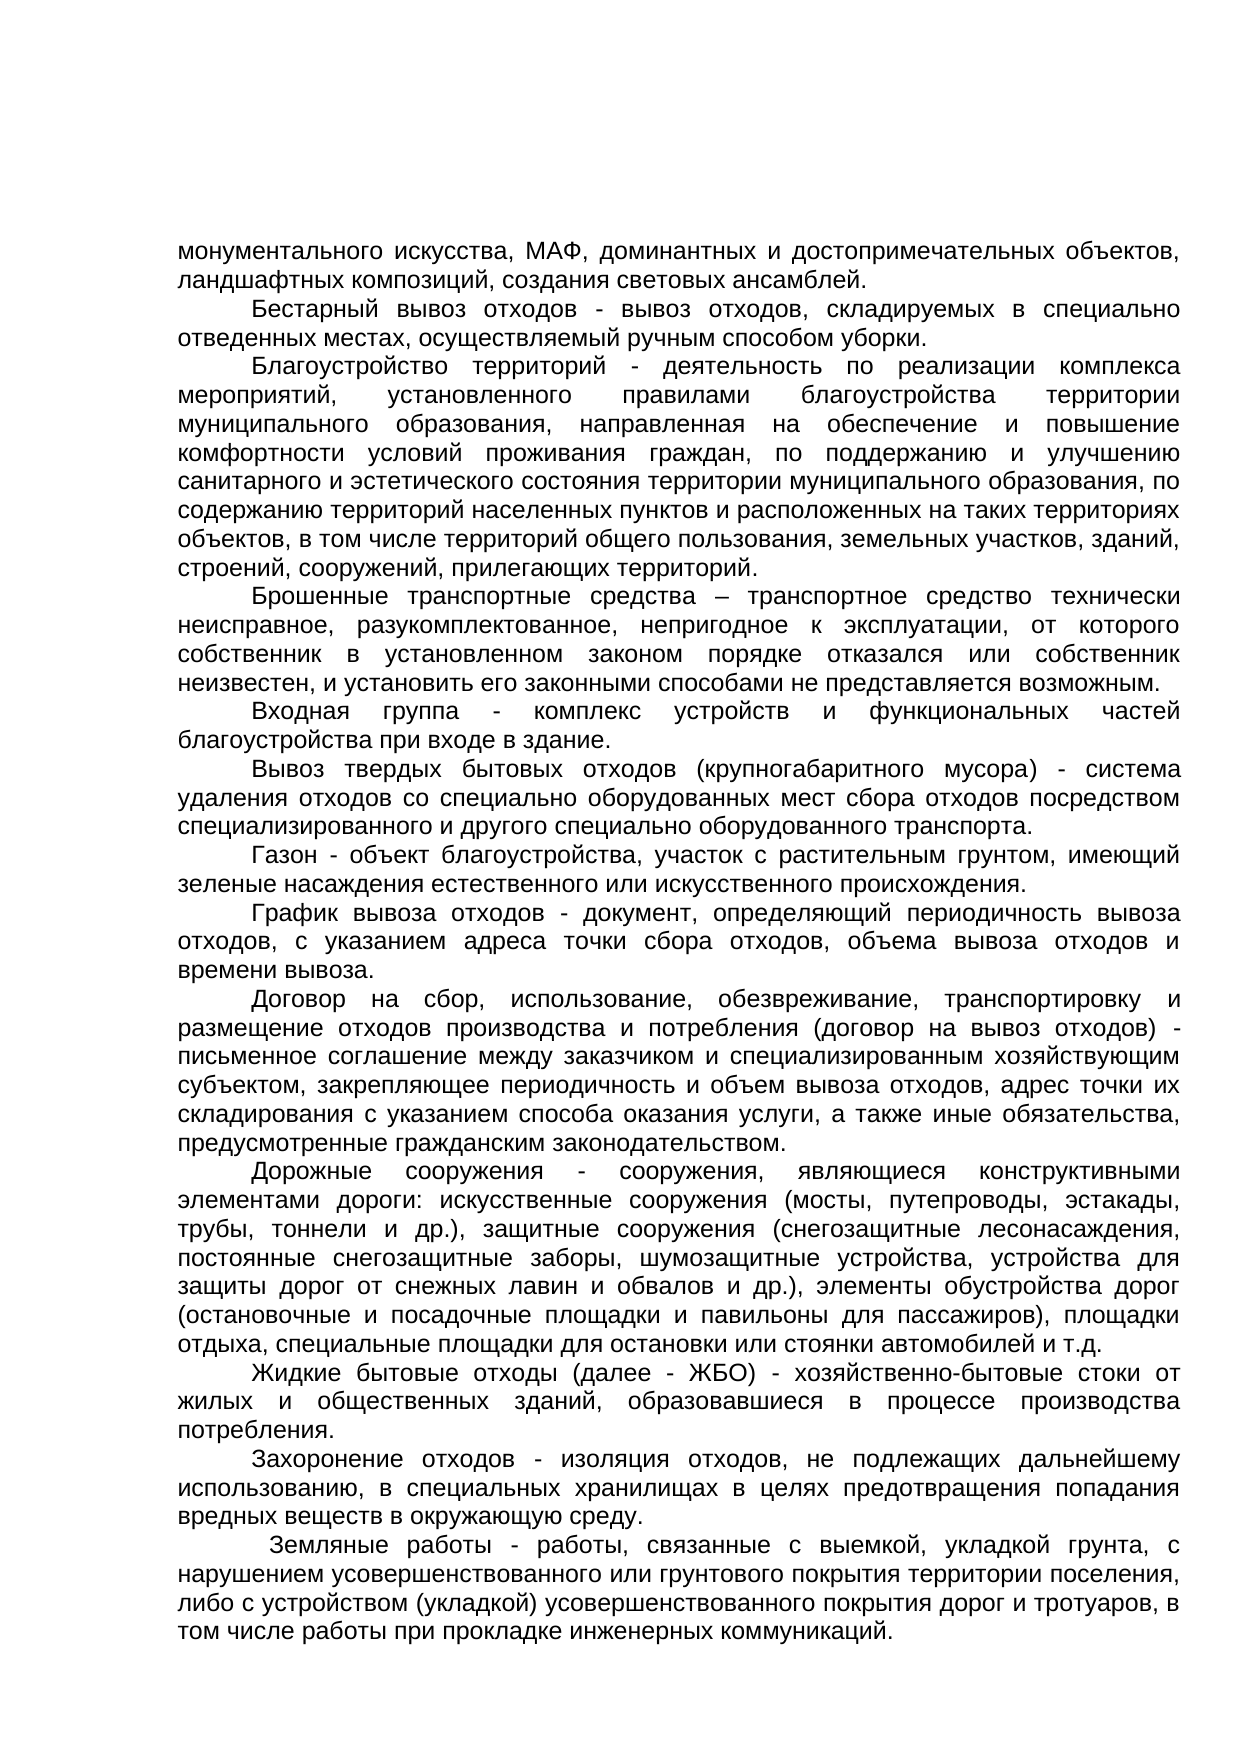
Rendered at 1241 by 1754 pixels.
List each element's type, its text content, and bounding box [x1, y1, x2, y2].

text Газон - объект благоустройства, участок с растительным грунтом, имеющий зеленые насаждения естественного или искусственного происхождения. [177, 840, 1181, 897]
text Бестарный вывоз отходов - вывоз отходов, складируемых в специально отведенных местах, осуществляемый ручным способом уборки. [177, 294, 1181, 351]
text Входная группа - комплекс устройств и функциональных частей благоустройства при входе в здание. [177, 696, 1181, 754]
text Благоустройство территорий - деятельность по реализации комплекса мероприятий, установленного правилами благоустройства территории муниципального образования, направленная на обеспечение и повышение комфортности условий проживания граждан, по поддержанию и улучшению санитарного и эстетического состояния территории муниципального образования, по содержанию территорий населенных пунктов и расположенных на таких территориях объектов, в том числе территорий общего пользования, земельных участков, зданий, строений, сооружений, прилегающих территорий. [177, 351, 1181, 581]
text Договор на сбор, использование, обезвреживание, транспортировку и размещение отходов производства и потребления (договор на вывоз отходов) -письменное соглашение между заказчиком и специализированным хозяйствующим субъектом, закрепляющее периодичность и объем вывоза отходов, адрес точки их складирования с указанием способа оказания услуги, а также иные обязательства, предусмотренные гражданским законодательством. [177, 984, 1181, 1156]
text Брошенные транспортные средства – транспортное средство технически неисправное, разукомплектованное, непригодное к эксплуатации, от которого собственник в установленном законом порядке отказался или собственник неизвестен, и установить его законными способами не представляется возможным. [177, 581, 1181, 696]
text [177, 236, 1181, 294]
text График вывоза отходов - документ, определяющий периодичность вывоза отходов, с указанием адреса точки сбора отходов, объема вывоза отходов и времени вывоза. [177, 897, 1181, 984]
text Земляные работы - работы, связанные с выемкой, укладкой грунта, с нарушением усовершенствованного или грунтового покрытия территории поселения, либо с устройством (укладкой) усовершенствованного покрытия дорог и тротуаров, в том числе работы при прокладке инженерных коммуникаций. [177, 1530, 1181, 1645]
text Жидкие бытовые отходы (далее - ЖБО) - хозяйственно-бытовые стоки от жилых и общественных зданий, образовавшиеся в процессе производства потребления. [177, 1357, 1181, 1444]
text Дорожные сооружения - сооружения, являющиеся конструктивными элементами дороги: искусственные сооружения (мосты, путепроводы, эстакады, трубы, тоннели и др.), защитные сооружения (снегозащитные лесонасаждения, постоянные снегозащитные заборы, шумозащитные устройства, устройства для защиты дорог от снежных лавин и обвалов и др.), элементы обустройства дорог (остановочные и посадочные площадки и павильоны для пассажиров), площадки отдыха, специальные площадки для остановки или стоянки автомобилей и т.д. [177, 1156, 1181, 1357]
text Вывоз твердых бытовых отходов (крупногабаритного мусора) - система удаления отходов со специально оборудованных мест сбора отходов посредством специализированного и другого специально оборудованного транспорта. [177, 754, 1181, 840]
text Захоронение отходов - изоляция отходов, не подлежащих дальнейшему использованию, в специальных хранилищах в целях предотвращения попадания вредных веществ в окружающую среду. [177, 1444, 1181, 1530]
